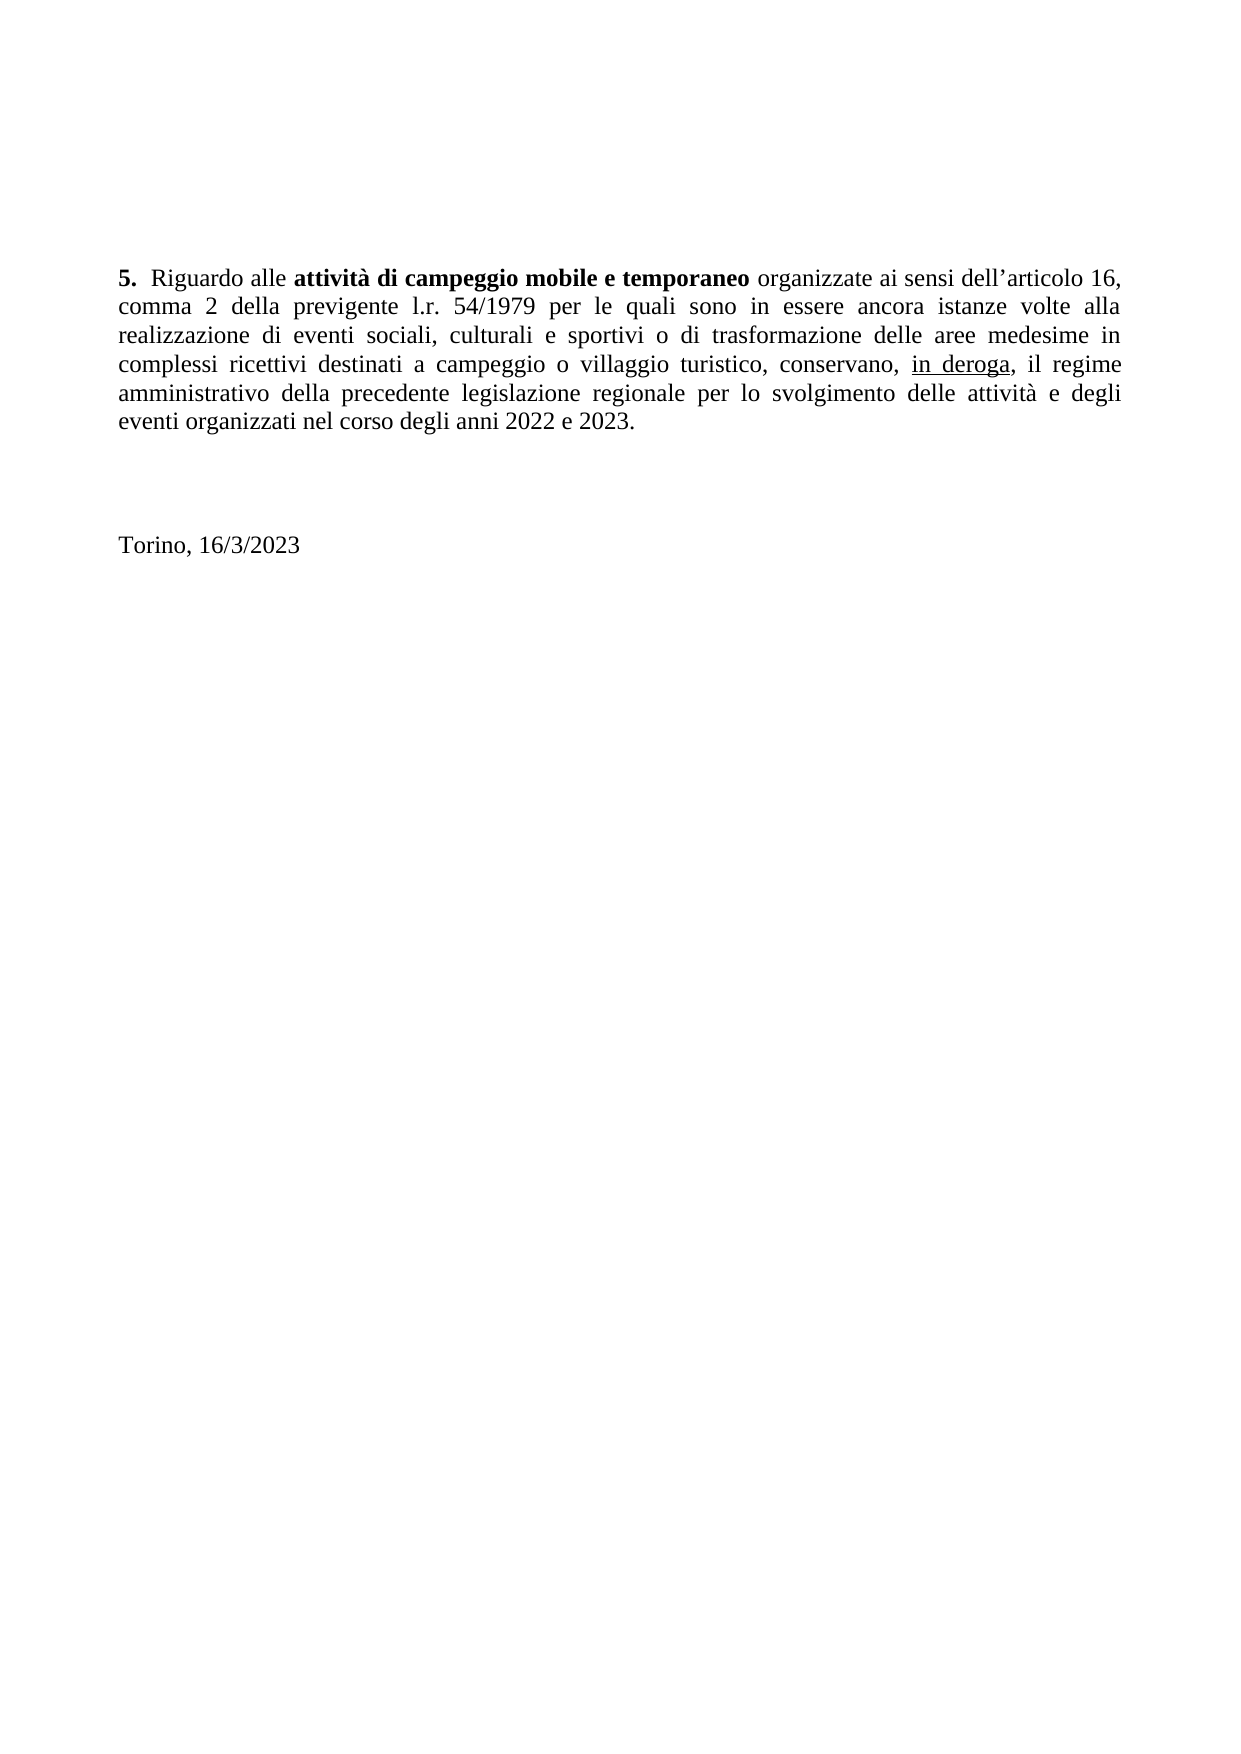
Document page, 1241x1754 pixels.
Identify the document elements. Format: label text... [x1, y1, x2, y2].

text Torino, 16/3/2023 [118, 530, 1122, 559]
text 5. Riguardo alle attività di campeggio mobile e temporaneo organizzate ai sensi dell’articolo 16, comma 2 della previgente l.r. 54/1979 per le quali sono in essere ancora istanze volte alla realizzazione di eventi sociali, culturali e sportivi o di trasformazione delle aree medesime in complessi ricettivi destinati a campeggio o villaggio turistico, conservano, in deroga, il regime amministrativo della precedente legislazione regionale per lo svolgimento delle attività e degli eventi organizzati nel corso degli anni 2022 e 2023. [118, 263, 1122, 435]
